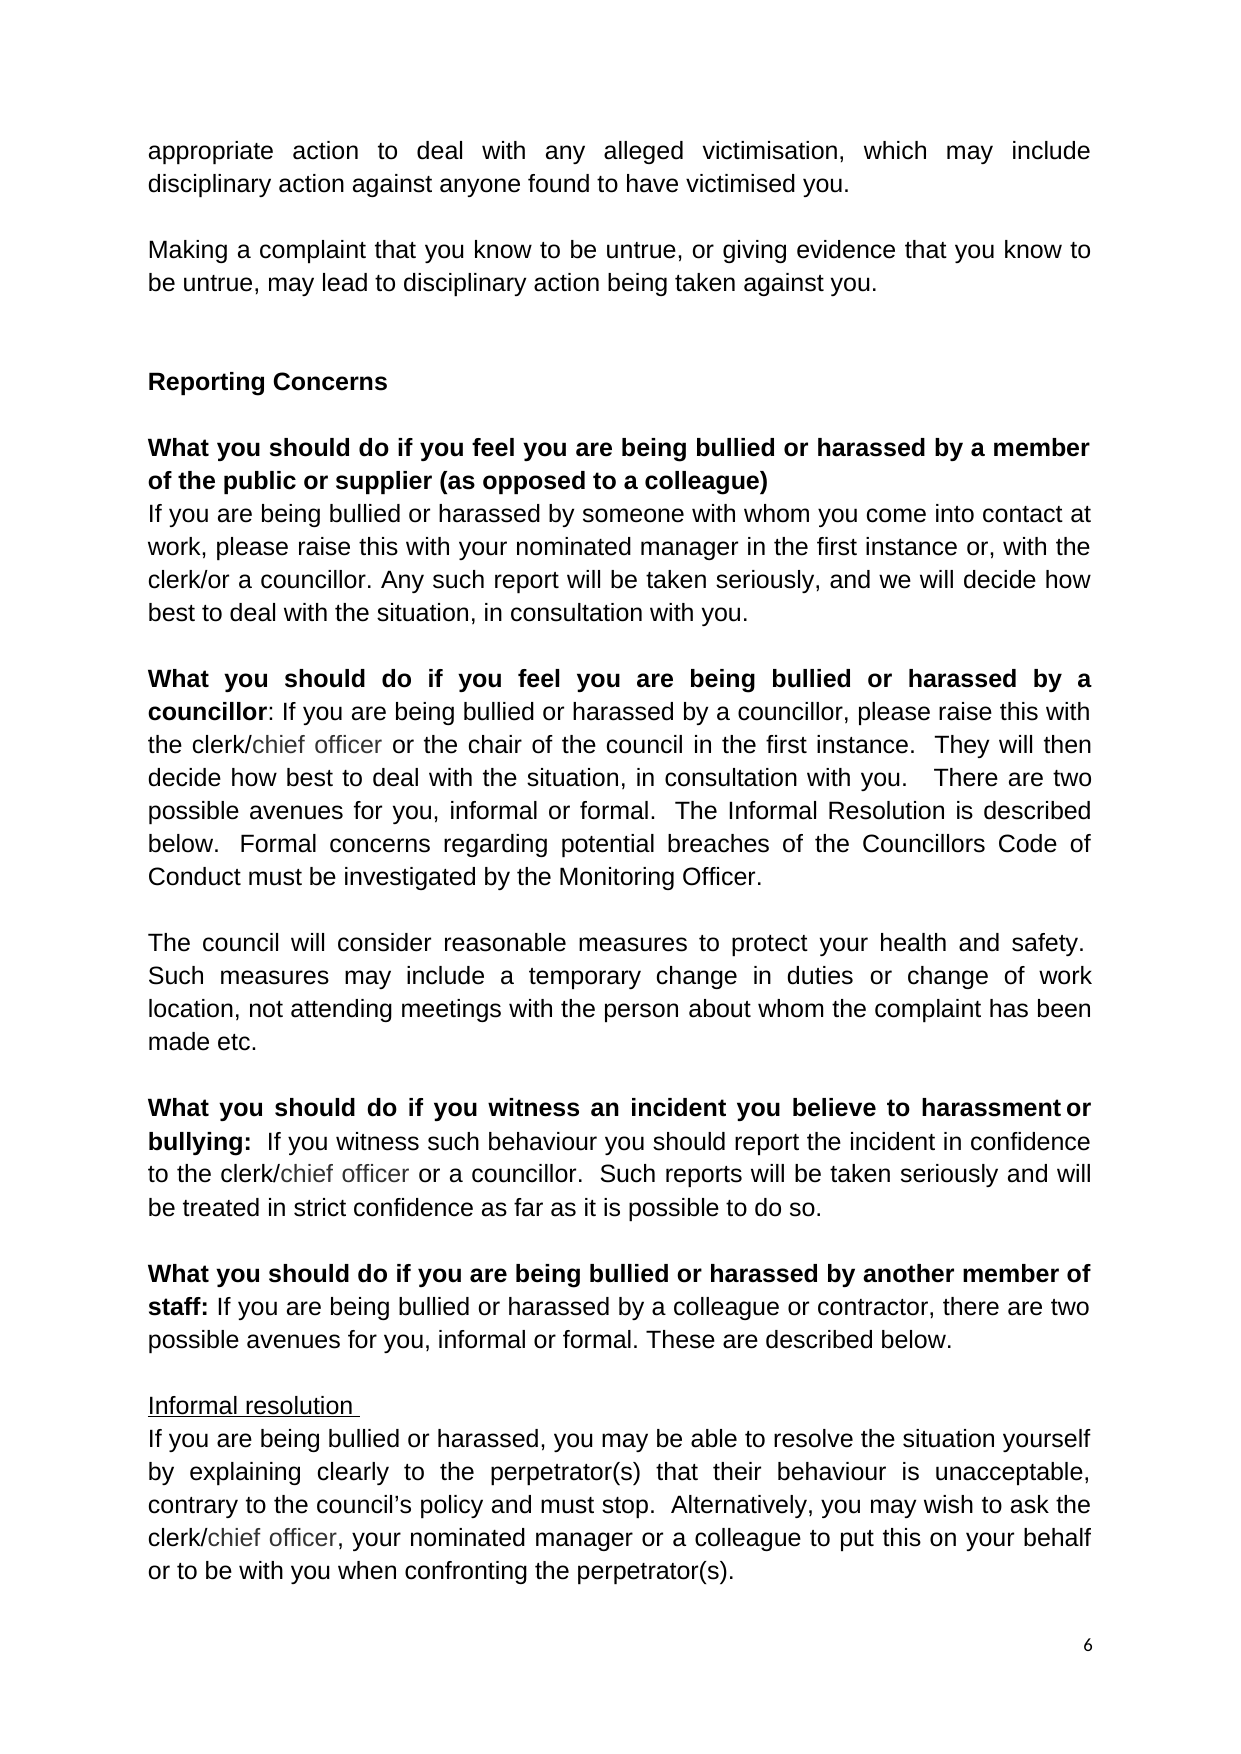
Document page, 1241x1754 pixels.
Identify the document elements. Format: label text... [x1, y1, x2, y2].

text If you are being bullied or harassed, you may be able to resolve the situation yourself by explaining clearly to the perpetrator(s) that their behaviour is unacceptable, contrary to the council’s policy and must stop. Alternatively, you may wish to ask the clerk/chief officer, your nominated manager or a colleague to put this on your behalf or to be with you when confronting the perpetrator(s). [148, 1424, 1092, 1584]
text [148, 136, 1092, 198]
text What you should do if you witness an incident you believe to harassment or bullying: If you witness such behaviour you should report the incident in confidence to the clerk/chief officer or a councillor. Such reports will be taken seriously and will be treated in strict confidence as far as it is possible to do so. [148, 1093, 1092, 1221]
text Informal resolution [148, 1391, 1092, 1419]
text What you should do if you feel you are being bullied or harassed by a member of the public or supplier (as opposed to a colleague) [148, 433, 1092, 495]
text What you should do if you are being bullied or harassed by another member of staff: If you are being bullied or harassed by a colleague or contractor, there are two possible avenues for you, informal or formal. These are described below. [148, 1258, 1092, 1353]
text If you are being bullied or harassed by someone with whom you come into contact at work, please raise this with your nominated manager in the first instance or, with the clerk/or a councillor. Any such report will be taken seriously, and we will decide how best to deal with the situation, in consultation with you. [148, 499, 1092, 627]
text What you should do if you feel you are being bullied or harassed by a councillor: If you are being bullied or harassed by a councillor, please raise this with the clerk/chief officer or the chair of the council in the first instance. They will then decide how best to deal with the situation, in consultation with you. There are two possible avenues for you, informal or formal. The Informal Resolution is described below. Formal concerns regarding potential breaches of the Councillors Code of Conduct must be investigated by the Monitoring Officer. [148, 664, 1092, 891]
text The council will consider reasonable measures to protect your health and safety. Such measures may include a temporary change in duties or change of work location, not attending meetings with the person about whom the complaint has been made etc. [148, 928, 1092, 1056]
text Reporting Concerns [148, 367, 1092, 396]
text Making a complaint that you know to be untrue, or giving evidence that you know to be untrue, may lead to disciplinary action being taken against you. [148, 235, 1092, 297]
